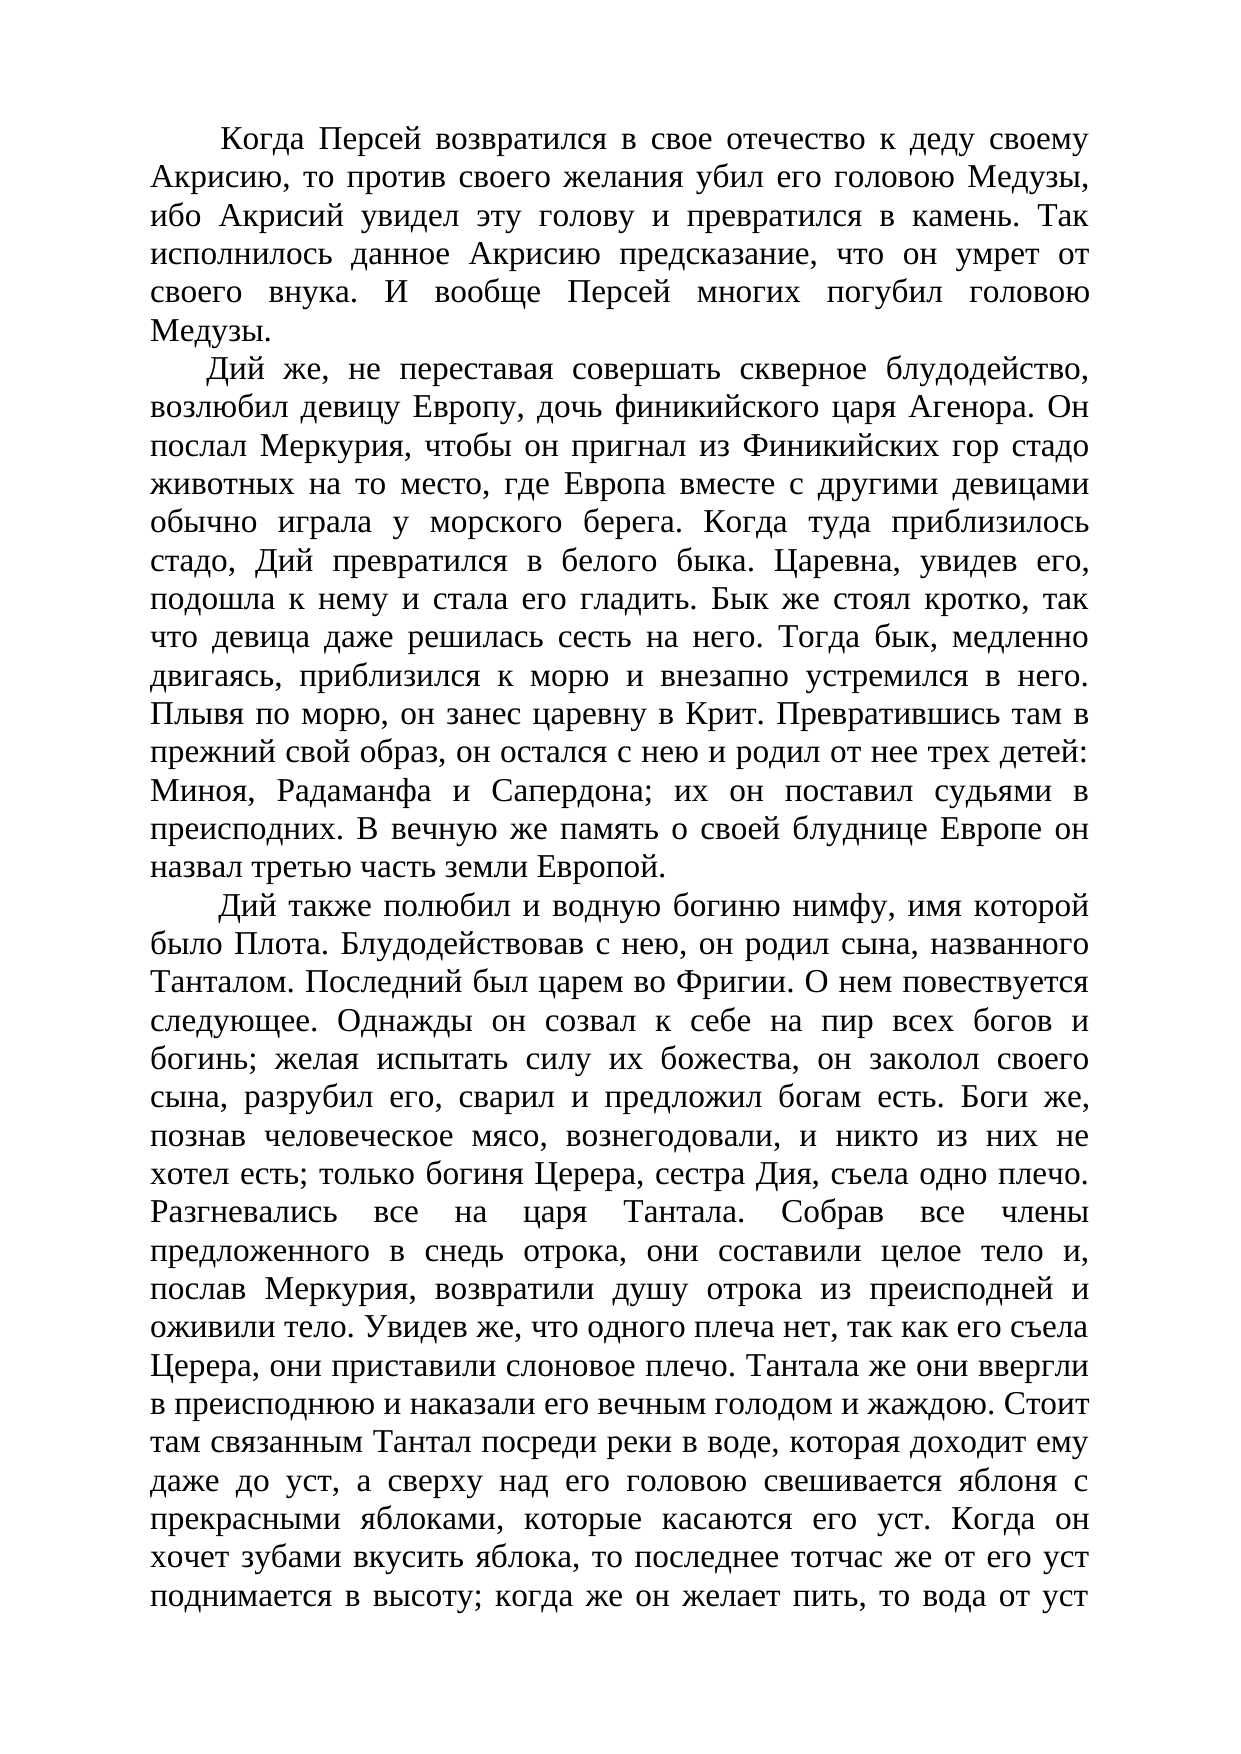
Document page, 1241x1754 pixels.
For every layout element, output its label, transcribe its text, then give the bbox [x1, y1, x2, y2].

text Когда Персей возвратился в свое отечество к деду своему Акрисию, то против своего желания убил его головою Медузы, ибо Акрисий увидел эту голову и превратился в камень. Так исполнилось данное Акрисию предсказание, что он умрет от своего внука. И вообще Персей многих погубил головою Медузы. [150, 118, 1090, 348]
text Дий же, не переставая совершать скверное блудодейство, возлюбил девицу Европу, дочь финикийского царя Агенора. Он послал Меркурия, чтобы он пригнал из Финикийских гор стадо животных на то место, где Европа вместе с другими девицами обычно играла у морского берега. Когда туда приблизилось стадо, Дий превратился в белого быка. Царевна, увидев его, подошла к нему и стала его гладить. Бык же стоял кротко, так что девица даже решилась сесть на него. Тогда бык, медленно двигаясь, приблизился к морю и внезапно устремился в него. Плывя по морю, он занес царевну в Крит. Превратившись там в прежний свой образ, он остался с нею и родил от нее трех детей: Миноя, Радаманфа и Сапердона; их он поставил судьями в преисподних. В вечную же память о своей блуднице Европе он назвал третью часть земли Европой. [150, 348, 1090, 885]
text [150, 885, 1090, 1613]
